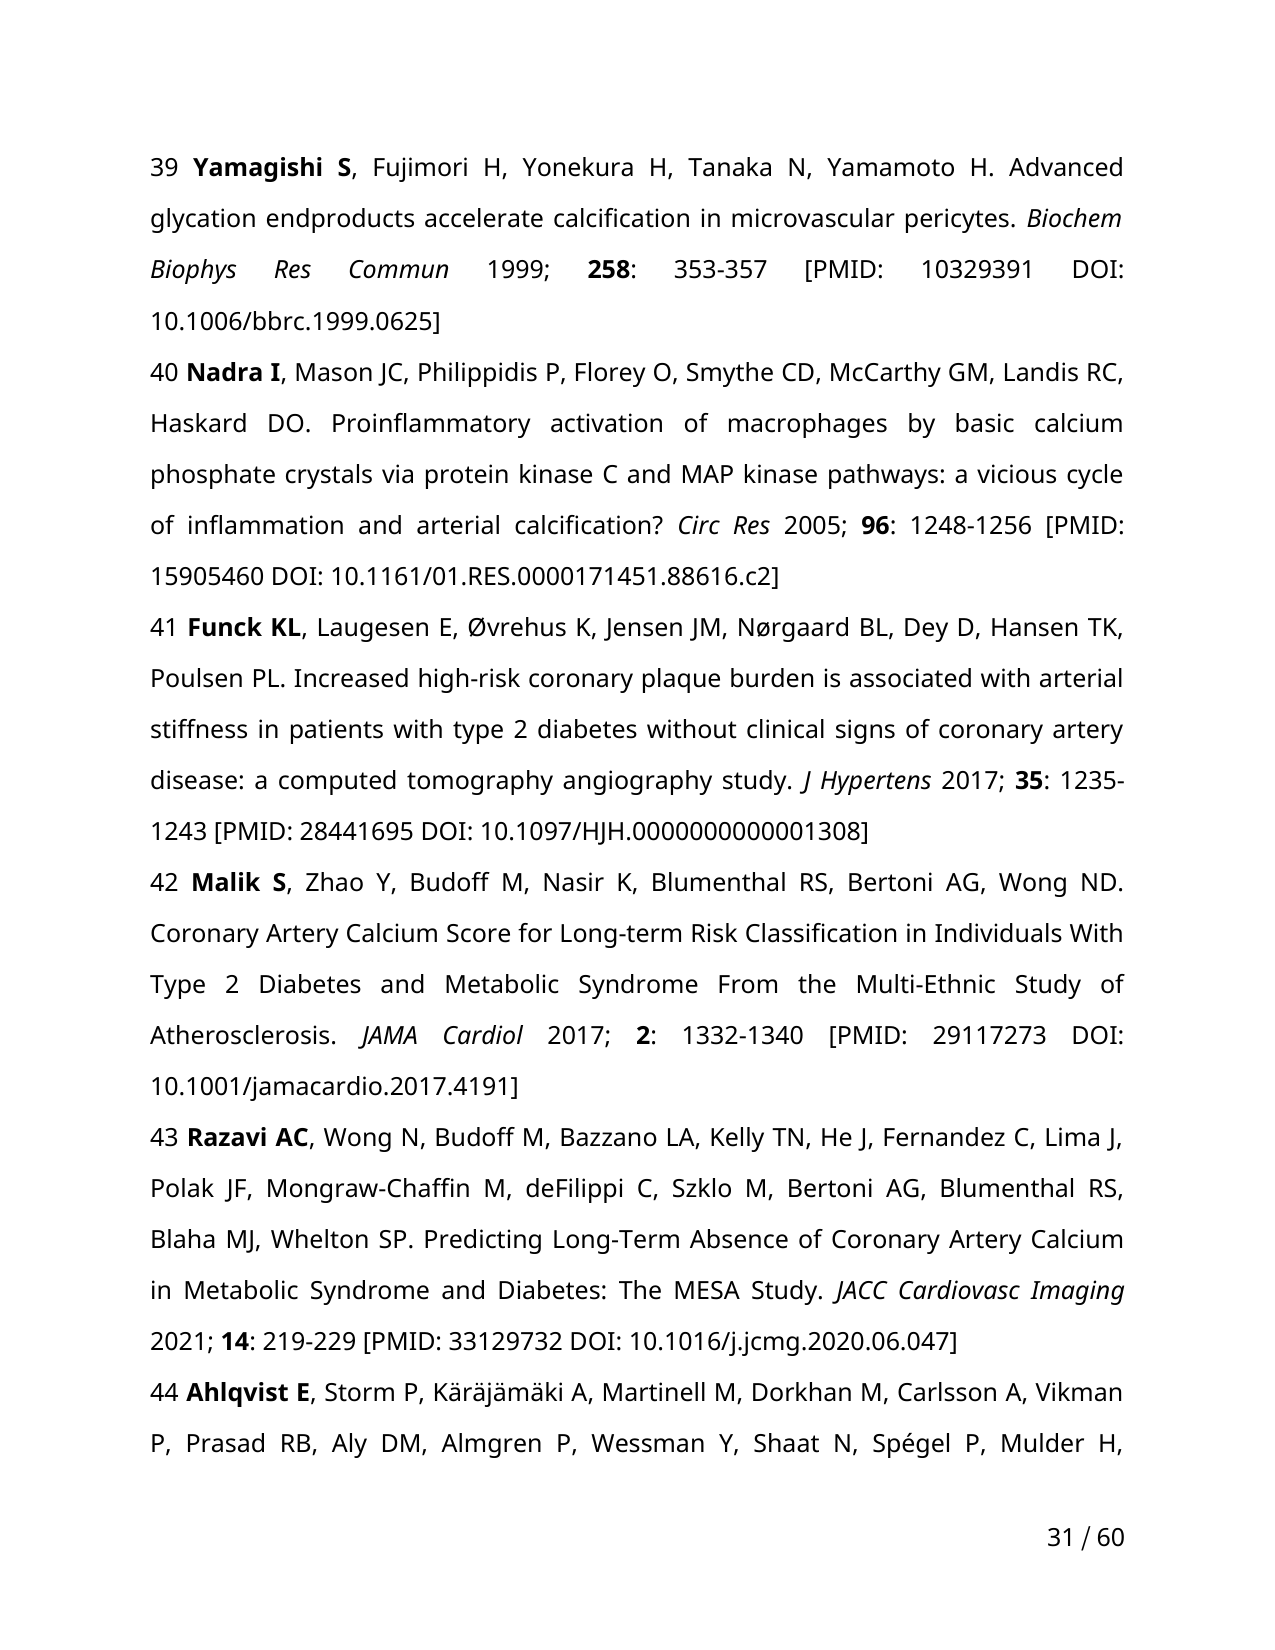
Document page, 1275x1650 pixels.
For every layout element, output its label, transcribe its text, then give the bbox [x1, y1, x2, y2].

text 40 Nadra I, Mason JC, Philippidis P, Florey O, Smythe CD, McCarthy GM, Landis RC, Haskard DO. Proinflammatory activation of macrophages by basic calcium phosphate crystals via protein kinase C and MAP kinase pathways: a vicious cycle of inflammation and arterial calcification? Circ Res 2005; 96: 1248-1256 [PMID: 15905460 DOI: 10.1161/01.RES.0000171451.88616.c2] [150, 354, 1125, 592]
text 39 Yamagishi S, Fujimori H, Yonekura H, Tanaka N, Yamamoto H. Advanced glycation endproducts accelerate calcification in microvascular pericytes. Biochem Biophys Res Commun 1999; 258: 353-357 [PMID: 10329391 DOI: 10.1006/bbrc.1999.0625] [150, 150, 1125, 337]
text 41 Funck KL, Laugesen E, Øvrehus K, Jensen JM, Nørgaard BL, Dey D, Hansen TK, Poulsen PL. Increased high-risk coronary plaque burden is associated with arterial stiffness in patients with type 2 diabetes without clinical signs of coronary artery disease: a computed tomography angiography study. J Hypertens 2017; 35: 1235-1243 [PMID: 28441695 DOI: 10.1097/HJH.0000000000001308] [150, 609, 1125, 848]
text 43 Razavi AC, Wong N, Budoff M, Bazzano LA, Kelly TN, He J, Fernandez C, Lima J, Polak JF, Mongraw-Chaffin M, deFilippi C, Szklo M, Bertoni AG, Blumenthal RS, Blaha MJ, Whelton SP. Predicting Long-Term Absence of Coronary Artery Calcium in Metabolic Syndrome and Diabetes: The MESA Study. JACC Cardiovasc Imaging 2021; 14: 219-229 [PMID: 33129732 DOI: 10.1016/j.jcmg.2020.06.047] [150, 1120, 1125, 1358]
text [150, 1375, 1125, 1460]
text 42 Malik S, Zhao Y, Budoff M, Nasir K, Blumenthal RS, Bertoni AG, Wong ND. Coronary Artery Calcium Score for Long-term Risk Classification in Individuals With Type 2 Diabetes and Metabolic Syndrome From the Multi-Ethnic Study of Atherosclerosis. JAMA Cardiol 2017; 2: 1332-1340 [PMID: 29117273 DOI: 10.1001/jamacardio.2017.4191] [150, 864, 1125, 1103]
